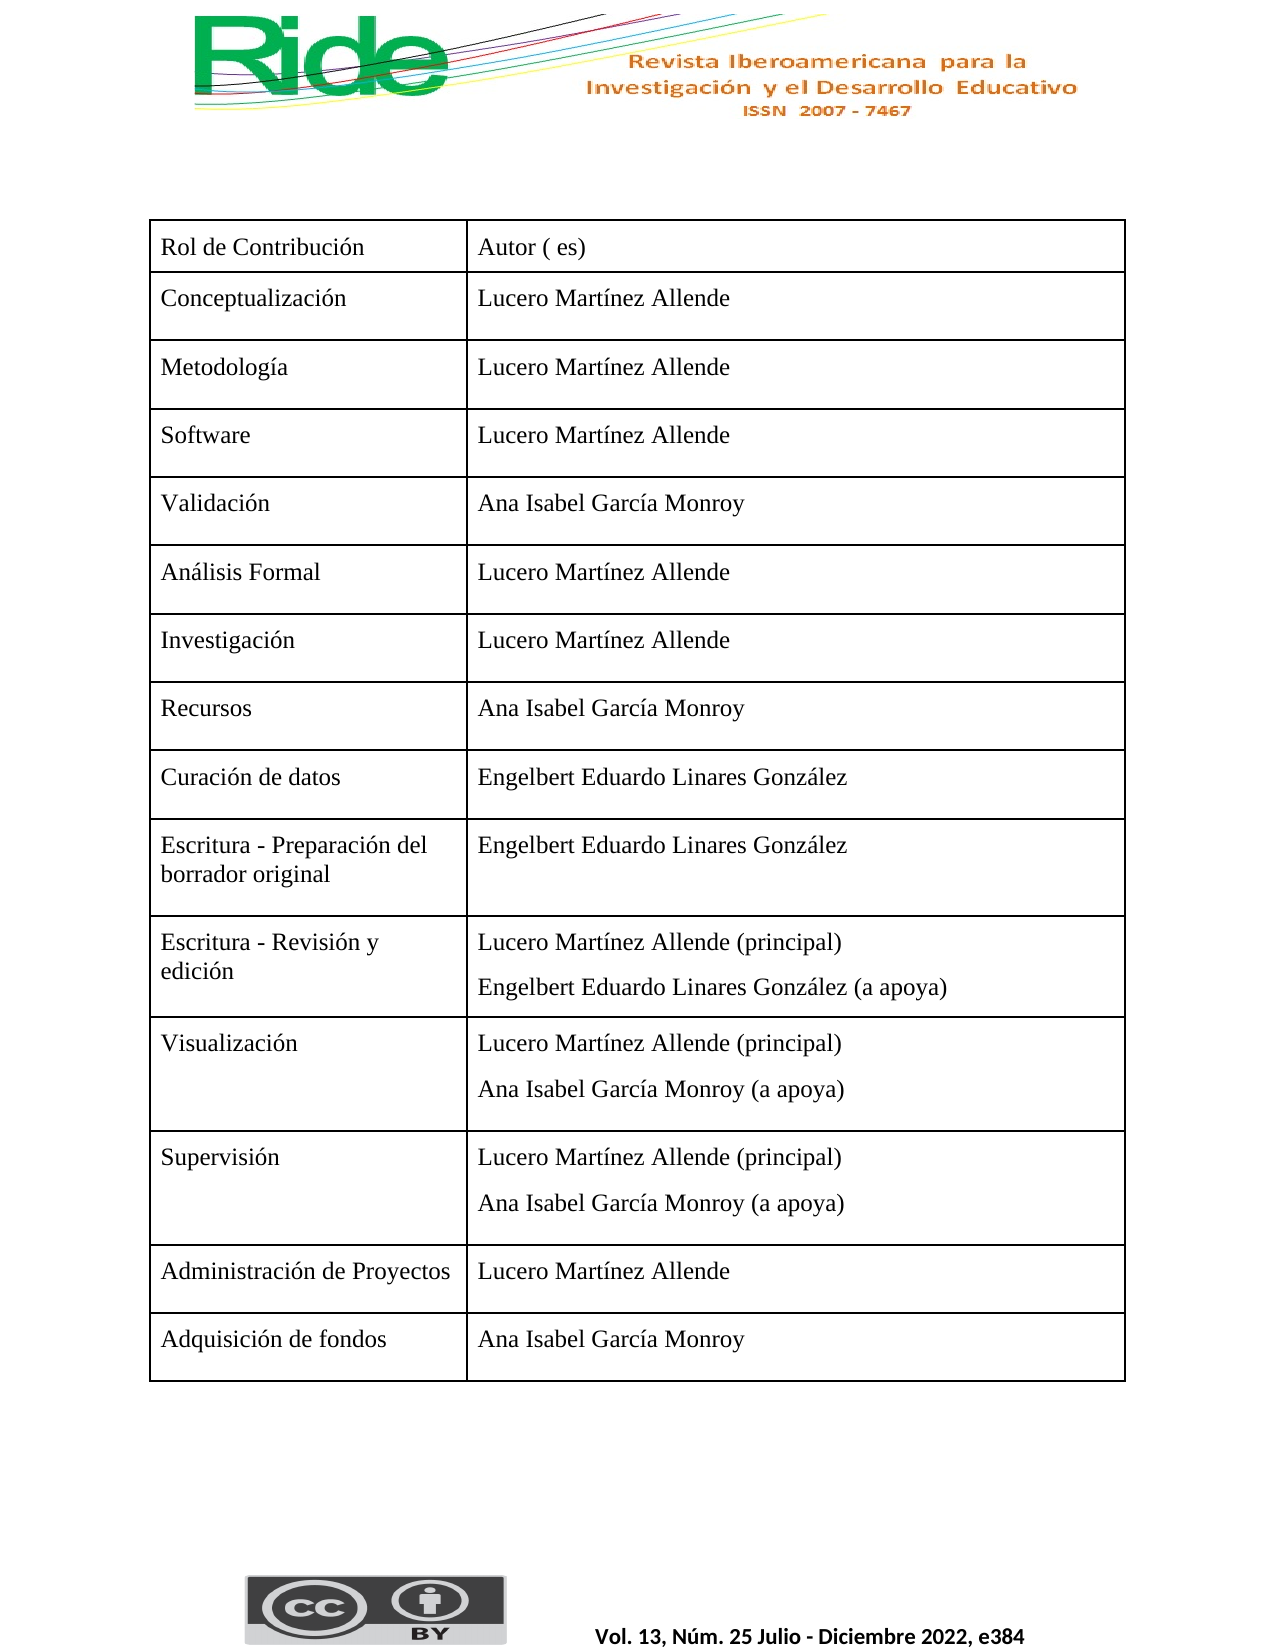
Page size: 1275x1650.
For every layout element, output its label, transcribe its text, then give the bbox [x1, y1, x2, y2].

picture [194, 14, 1081, 119]
table_cell Lucero Martínez Allende (principal) Ana Isabel García Monroy (a apoya) [468, 1018, 1124, 1130]
table_cell Supervisión [151, 1132, 466, 1243]
table_cell Software [151, 410, 466, 476]
table_cell Análisis Formal [151, 546, 466, 612]
table_cell Ana Isabel García Monroy [468, 478, 1124, 544]
table_header Rol de Contribución [151, 221, 466, 271]
table_cell Ana Isabel García Monroy [468, 683, 1124, 749]
table_cell Lucero Martínez Allende [468, 273, 1124, 339]
table_cell Lucero Martínez Allende [468, 546, 1124, 612]
table_cell Escritura - Preparación del borrador original [151, 820, 466, 914]
table_cell Investigación [151, 615, 466, 681]
table_cell Ana Isabel García Monroy [468, 1314, 1124, 1380]
table_cell Curación de datos [151, 751, 466, 817]
table_cell Lucero Martínez Allende [468, 410, 1124, 476]
table_cell Validación [151, 478, 466, 544]
table_cell Engelbert Eduardo Linares González [468, 751, 1124, 817]
table_cell Lucero Martínez Allende [468, 1246, 1124, 1312]
table_cell Conceptualización [151, 273, 466, 339]
table_cell Visualización [151, 1018, 466, 1130]
picture [244, 1575, 507, 1645]
table_cell Metodología [151, 341, 466, 407]
table_cell Lucero Martínez Allende (principal) Engelbert Eduardo Linares González (a apoya) [468, 917, 1124, 1016]
table_cell Lucero Martínez Allende [468, 615, 1124, 681]
table_header Autor ( es) [468, 221, 1124, 271]
table_cell Lucero Martínez Allende [468, 341, 1124, 407]
table_cell Administración de Proyectos [151, 1246, 466, 1312]
table_cell Escritura - Revisión y edición [151, 917, 466, 1016]
table_cell Recursos [151, 683, 466, 749]
table_cell Lucero Martínez Allende (principal) Ana Isabel García Monroy (a apoya) [468, 1132, 1124, 1243]
table_cell Engelbert Eduardo Linares González [468, 820, 1124, 914]
table_cell Adquisición de fondos [151, 1314, 466, 1380]
